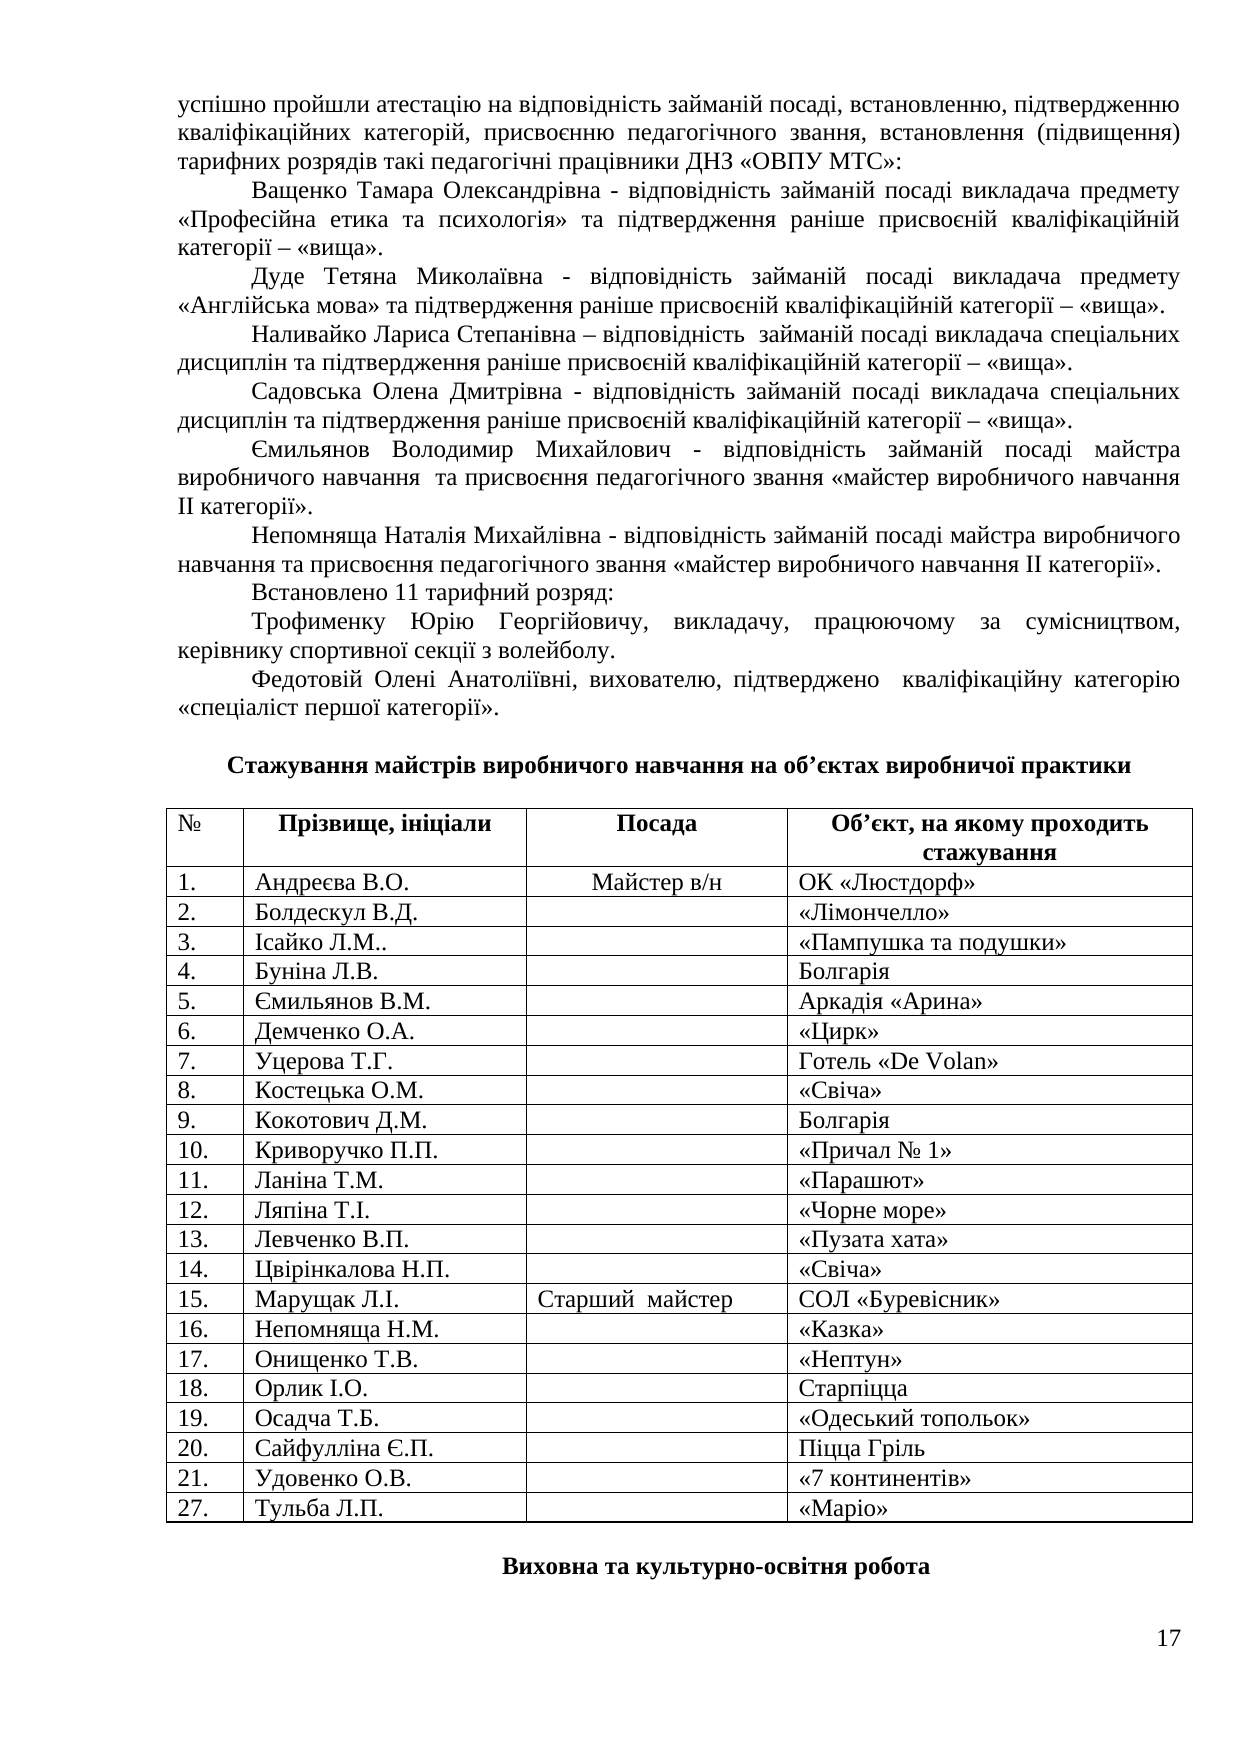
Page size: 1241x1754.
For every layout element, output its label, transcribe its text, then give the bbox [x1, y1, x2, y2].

table_cell «7 континентів» [788, 1463, 1192, 1492]
table_cell [167, 1374, 243, 1402]
table_cell «Чорне море» [788, 1195, 1192, 1223]
table_header Об’єкт, на якому проходить стажування [788, 809, 1192, 866]
table_cell [167, 1225, 243, 1253]
table_cell [527, 1403, 787, 1432]
table_cell Ісайко Л.М.. [244, 927, 526, 955]
table_header Прізвище, ініціали [244, 809, 526, 866]
text Непомняща Наталія Михайлівна - відповідність займаній посаді майстра виробничого навчання та присвоєння педагогічного звання «майстер виробничого навчання II категорії». [177, 520, 1181, 577]
table_cell Орлик І.О. [244, 1374, 526, 1402]
table_cell [167, 927, 243, 955]
table_cell Уцерова Т.Г. [244, 1046, 526, 1074]
table_cell Піцца Гріль [788, 1433, 1192, 1462]
text Стажування майстрів виробничого навчання на об’єктах виробничої практики [177, 750, 1181, 779]
table_cell [527, 1016, 787, 1045]
table_cell [167, 1284, 243, 1313]
table_cell Непомняща Н.М. [244, 1314, 526, 1343]
table_cell [527, 1105, 787, 1134]
table_cell «Пузата хата» [788, 1225, 1192, 1253]
table_cell «Свіча» [788, 1076, 1192, 1104]
table_cell [167, 1046, 243, 1074]
table_cell Левченко В.П. [244, 1225, 526, 1253]
table_cell Тульба Л.П. [244, 1493, 526, 1521]
table_cell СОЛ «Буревісник» [788, 1284, 1192, 1313]
table_cell Готель «De Volan» [788, 1046, 1192, 1074]
text Трофименку Юрію Георгійовичу, викладачу, працюючому за сумісництвом, керівнику спортивної секції з волейболу. [177, 606, 1181, 664]
table_cell Аркадія «Арина» [788, 986, 1192, 1015]
table_cell [527, 927, 787, 955]
table_cell «Нептун» [788, 1344, 1192, 1372]
text Встановлено 11 тарифний розряд: [177, 577, 1181, 606]
table_cell [527, 1046, 787, 1074]
text Виховна та культурно-освітня робота [177, 1551, 1181, 1580]
table_cell Ланіна Т.М. [244, 1165, 526, 1194]
table_cell [527, 986, 787, 1015]
table_cell [527, 1225, 787, 1253]
table_cell [167, 1135, 243, 1164]
table_cell ОК «Люстдорф» [788, 867, 1192, 896]
table_cell «Маріо» [788, 1493, 1192, 1521]
table_cell [167, 1195, 243, 1223]
table_cell Кокотович Д.М. [244, 1105, 526, 1134]
table_cell «Пампушка та подушки» [788, 927, 1192, 955]
table_cell «Цирк» [788, 1016, 1192, 1045]
table_cell Майстер в/н [527, 867, 787, 896]
table_cell «Лімончелло» [788, 897, 1192, 926]
table_cell [167, 1076, 243, 1104]
table_cell Костецька О.М. [244, 1076, 526, 1104]
table_cell [167, 986, 243, 1015]
table_cell Болгарія [788, 956, 1192, 985]
table_cell Буніна Л.В. [244, 956, 526, 985]
table_cell «Причал № 1» [788, 1135, 1192, 1164]
text Садовська Олена Дмитрівна - відповідність займаній посаді викладача спеціальних дисциплін та підтвердження раніше присвоєній кваліфікаційній категорії – «вища». [177, 376, 1181, 434]
table_cell «Одеський топольок» [788, 1403, 1192, 1432]
table_cell Ляпіна Т.І. [244, 1195, 526, 1223]
table_cell [527, 1195, 787, 1223]
table_cell «Казка» [788, 1314, 1192, 1343]
table_cell [527, 897, 787, 926]
table_cell [527, 1493, 787, 1521]
table_cell [527, 1254, 787, 1283]
table_cell Ємильянов В.М. [244, 986, 526, 1015]
table_cell Удовенко О.В. [244, 1463, 526, 1492]
table_cell [167, 1105, 243, 1134]
table_cell Цвірінкалова Н.П. [244, 1254, 526, 1283]
table_cell [167, 1403, 243, 1432]
text Ващенко Тамара Олександрівна - відповідність займаній посаді викладача предмету «Професійна етика та психологія» та підтвердження раніше присвоєній кваліфікаційній категорії – «вища». [177, 175, 1181, 261]
table_cell Демченко О.А. [244, 1016, 526, 1045]
table_cell Старший майстер [527, 1284, 787, 1313]
text Наливайко Лариса Степанівна – відповідність займаній посаді викладача спеціальних дисциплін та підтвердження раніше присвоєній кваліфікаційній категорії – «вища». [177, 319, 1181, 376]
table_cell [167, 1314, 243, 1343]
table_cell Марущак Л.І. [244, 1284, 526, 1313]
table_cell Криворучко П.П. [244, 1135, 526, 1164]
table_cell 27. [167, 1493, 243, 1521]
table_cell Болгарія [788, 1105, 1192, 1134]
table_header № [167, 809, 243, 866]
table_cell [527, 1374, 787, 1402]
table_cell [167, 1344, 243, 1372]
table_cell [167, 1165, 243, 1194]
table_cell «Парашют» [788, 1165, 1192, 1194]
table_cell Онищенко Т.В. [244, 1344, 526, 1372]
table_cell [527, 1135, 787, 1164]
table_cell [527, 1314, 787, 1343]
table_header Посада [527, 809, 787, 866]
table_cell [527, 1463, 787, 1492]
text Дуде Тетяна Миколаївна - відповідність займаній посаді викладача предмету «Англійська мова» та підтвердження раніше присвоєній кваліфікаційній категорії – «вища». [177, 261, 1181, 319]
table_cell [527, 1344, 787, 1372]
text Ємильянов Володимир Михайлович - відповідність займаній посаді майстра виробничого навчання та присвоєння педагогічного звання «майстер виробничого навчання II категорії». [177, 434, 1181, 520]
table_cell [167, 867, 243, 896]
table_cell [167, 1433, 243, 1462]
table_cell [167, 956, 243, 985]
table_cell [167, 1254, 243, 1283]
table_cell [167, 1463, 243, 1492]
table_cell [527, 956, 787, 985]
table_cell Андреєва В.О. [244, 867, 526, 896]
table_cell [167, 1016, 243, 1045]
table_cell «Свіча» [788, 1254, 1192, 1283]
table_cell Болдескул В.Д. [244, 897, 526, 926]
table_cell Старпіцца [788, 1374, 1192, 1402]
table_cell [527, 1433, 787, 1462]
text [177, 89, 1181, 175]
table_cell [527, 1076, 787, 1104]
text Федотовій Олені Анатоліївні, вихователю, підтверджено кваліфікаційну категорію «спеціаліст першої категорії». [177, 664, 1181, 721]
table_cell [527, 1165, 787, 1194]
table_cell [167, 897, 243, 926]
table_cell Сайфулліна Є.П. [244, 1433, 526, 1462]
table_cell Осадча Т.Б. [244, 1403, 526, 1432]
